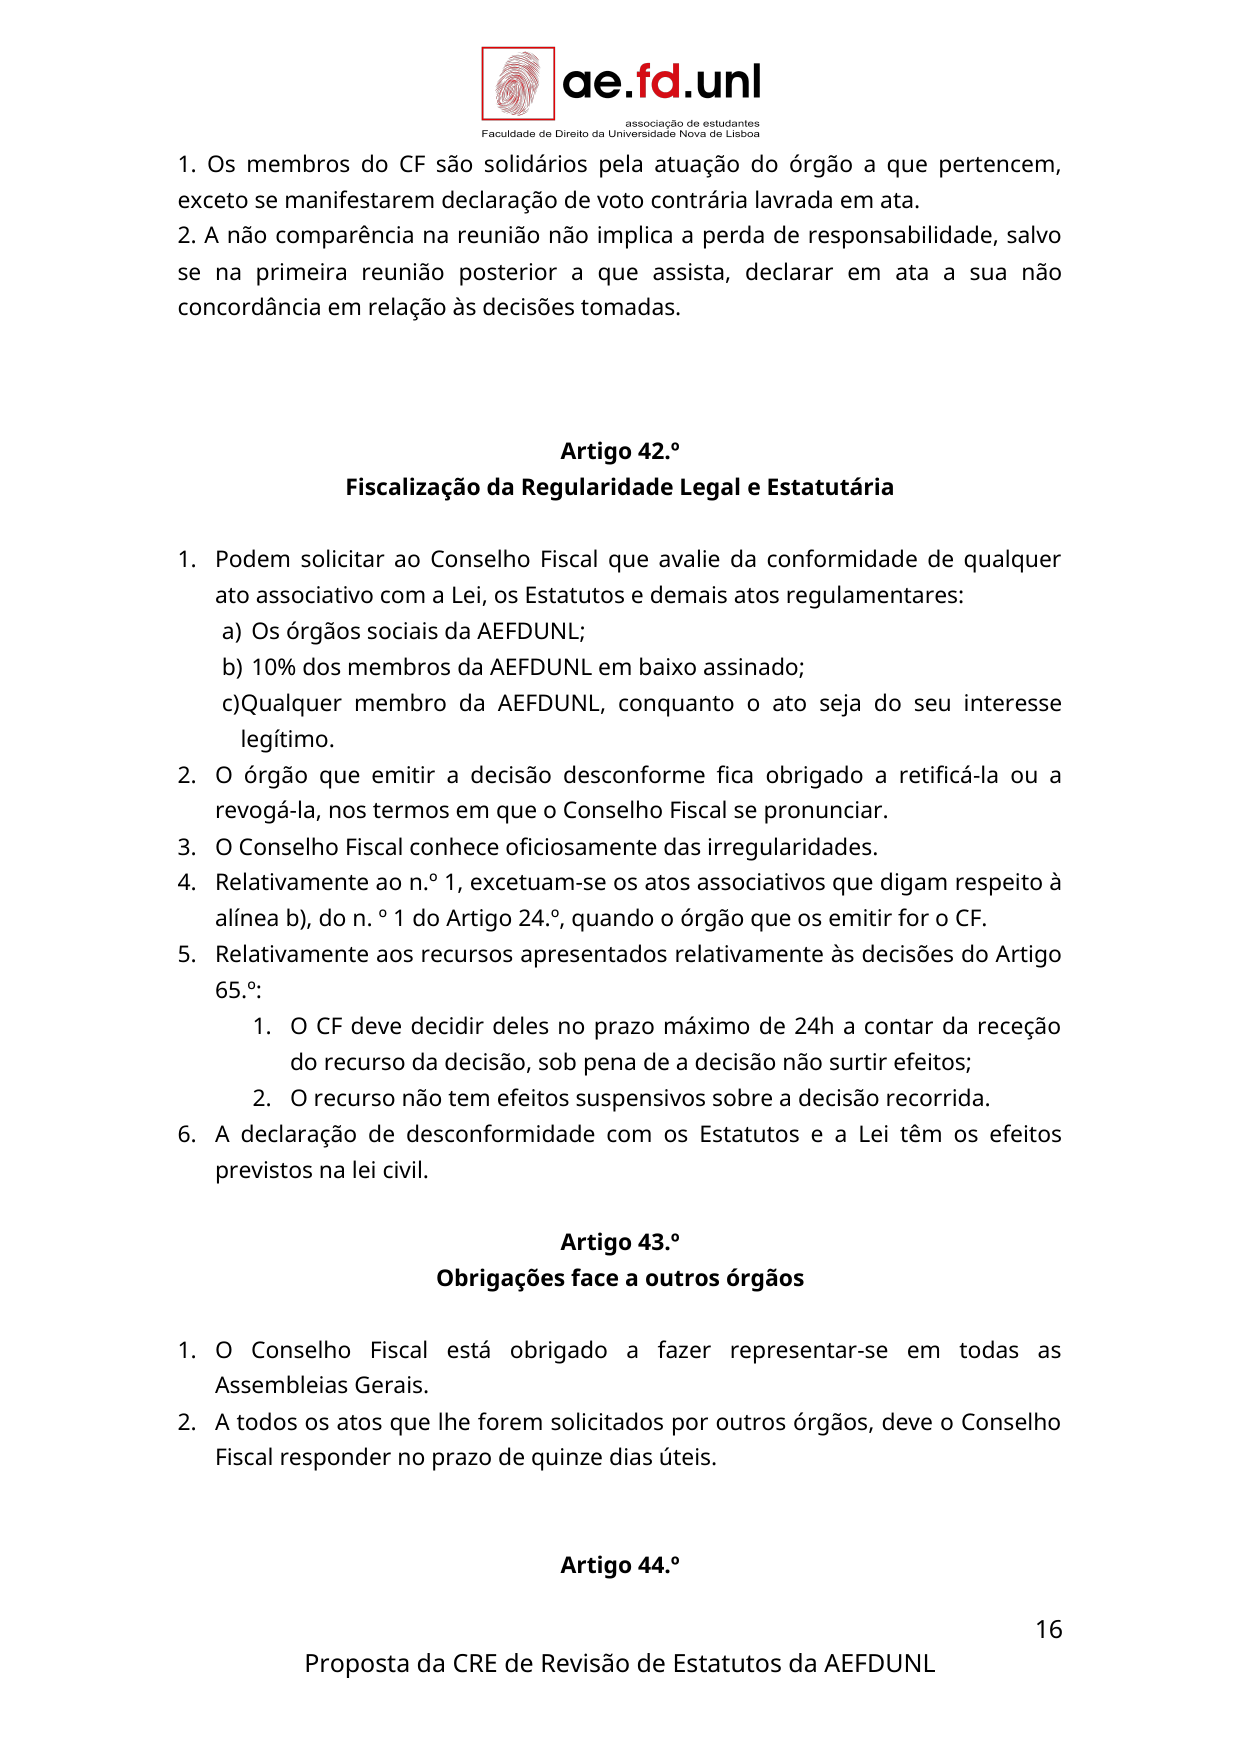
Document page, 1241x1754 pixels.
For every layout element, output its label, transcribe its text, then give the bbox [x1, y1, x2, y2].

picture [469, 37, 772, 148]
list A declaração de desconformidade com os Estatutos e a Lei têm os efeitos previstos na lei civil. [177, 1118, 1063, 1185]
list A todos os atos que lhe forem solicitados por outros órgãos, deve o Conselho Fiscal responder no prazo de quinze dias úteis. [177, 1405, 1063, 1473]
text Fiscalização da Regularidade Legal e Estatutária [177, 471, 1063, 502]
list Os órgãos sociais da AEFDUNL; [222, 615, 1063, 646]
text Artigo 42.º [177, 435, 1063, 466]
list O Conselho Fiscal está obrigado a fazer representar-se em todas as Assembleias Gerais. [177, 1333, 1063, 1401]
list O recurso não tem efeitos suspensivos sobre a decisão recorrida. [252, 1082, 1063, 1113]
list O órgão que emitir a decisão desconforme fica obrigado a retificá-la ou a revogá-la, nos termos em que o Conselho Fiscal se pronunciar. [177, 758, 1063, 826]
text Artigo 44.º [177, 1549, 1063, 1580]
list Qualquer membro da AEFDUNL, conquanto o ato seja do seu interesse legítimo. [222, 687, 1063, 754]
list Relativamente aos recursos apresentados relativamente às decisões do Artigo 65.º: [177, 938, 1063, 1005]
text Artigo 43.º [177, 1226, 1063, 1257]
text Obrigações face a outros órgãos [177, 1262, 1063, 1293]
list O Conselho Fiscal conhece oficiosamente das irregularidades. [177, 830, 1063, 862]
list O CF deve decidir deles no prazo máximo de 24h a contar da receção do recurso da decisão, sob pena de a decisão não surtir efeitos; [252, 1010, 1063, 1077]
text 2. A não comparência na reunião não implica a perda de responsabilidade, salvo se na primeira reunião posterior a que assista, declarar em ata a sua não concordância em relação às decisões tomadas. [177, 219, 1063, 323]
list Podem solicitar ao Conselho Fiscal que avalie da conformidade de qualquer ato associativo com a Lei, os Estatutos e demais atos regulamentares: [177, 543, 1063, 610]
text 1. Os membros do CF são solidários pela atuação do órgão a que pertencem, exceto se manifestarem declaração de voto contrária lavrada em ata. [177, 148, 1063, 215]
list 10% dos membros da AEFDUNL em baixo assinado; [222, 651, 1063, 682]
list Relativamente ao n.º 1, excetuam-se os atos associativos que digam respeito à alínea b), do n. º 1 do Artigo 24.º, quando o órgão que os emitir for o CF. [177, 866, 1063, 933]
